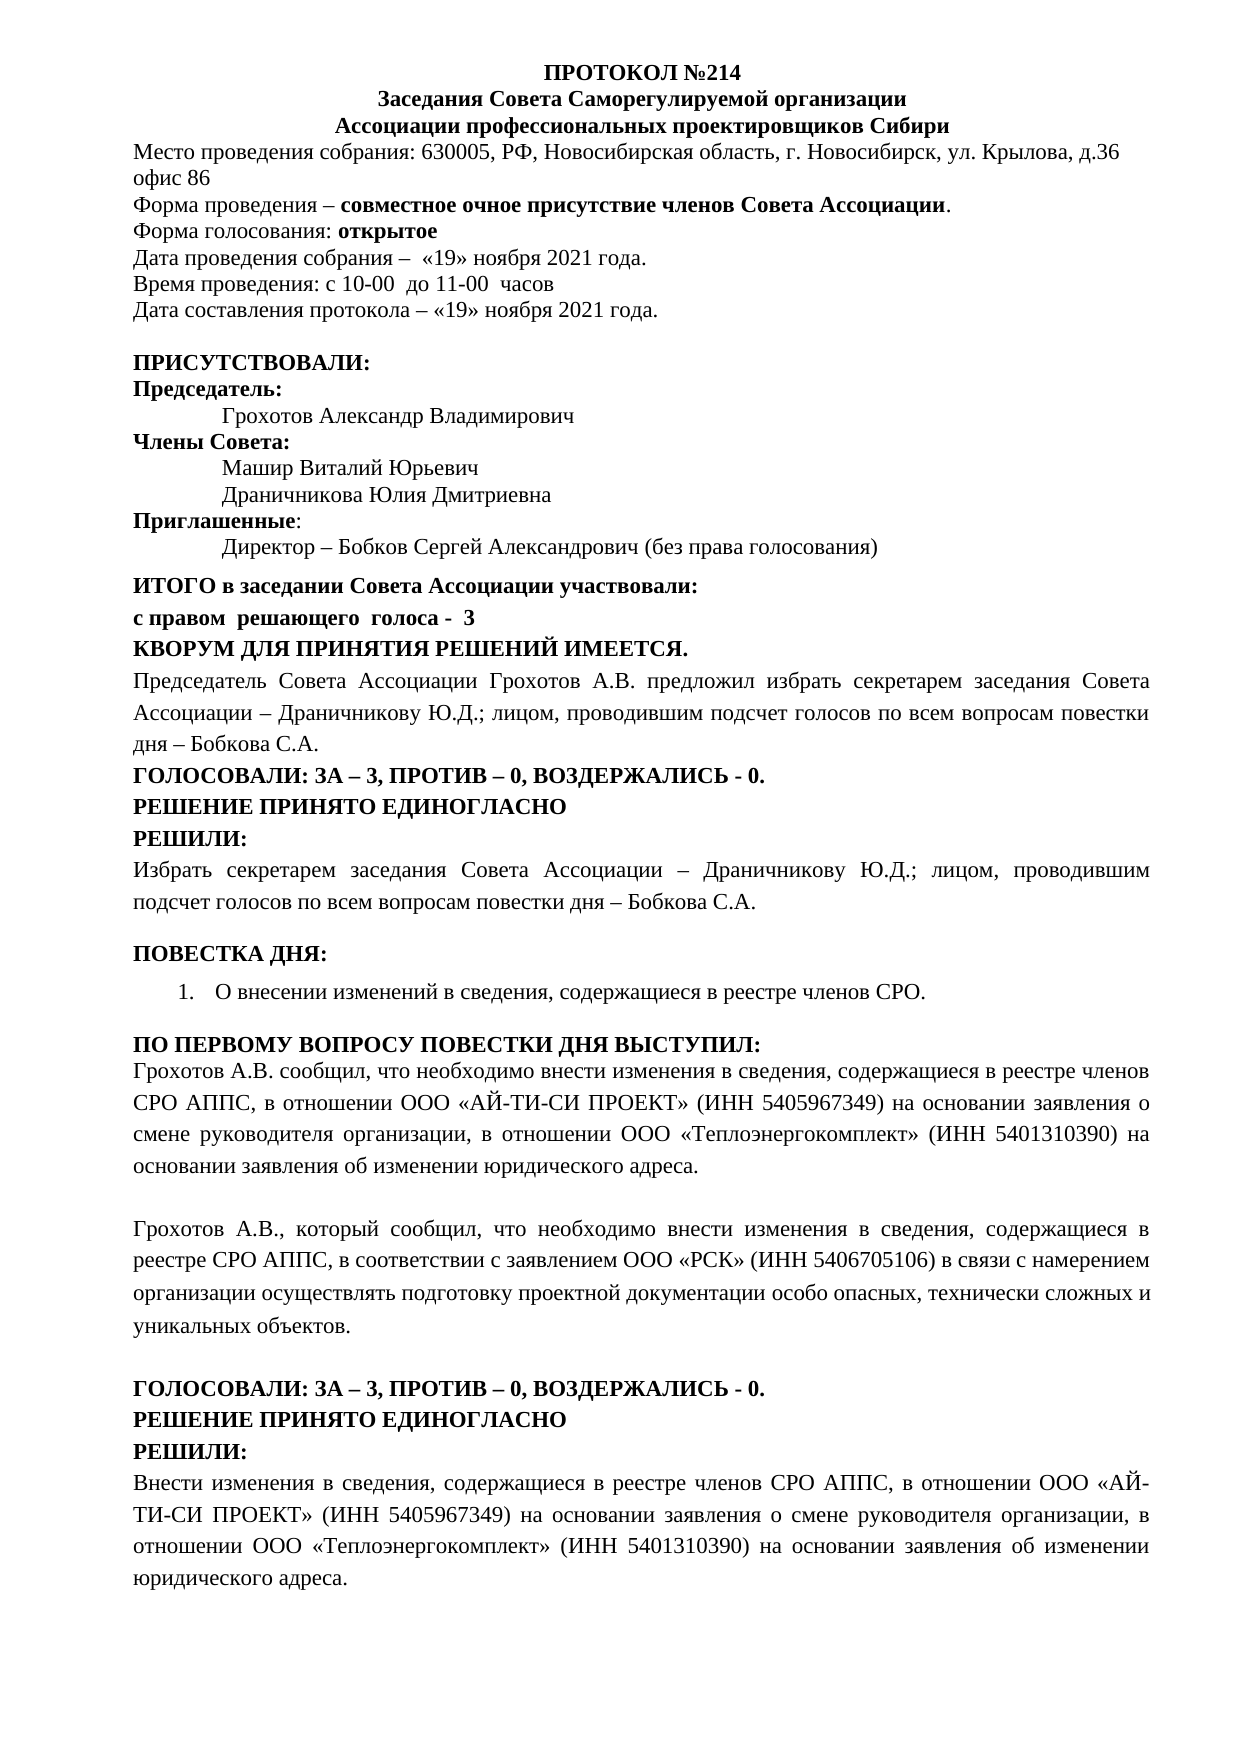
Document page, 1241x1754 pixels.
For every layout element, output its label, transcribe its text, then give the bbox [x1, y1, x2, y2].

list О внесении изменений в сведения, содержащиеся в реестре членов СРО. [177, 978, 1152, 1004]
list ПО ПЕРВОМУ ВОПРОСУ ПОВЕСТКИ ДНЯ ВЫСТУПИЛ: [133, 1031, 1152, 1057]
text Место проведения собрания: 630005, РФ, Новосибирская область, г. Новосибирск, ул. Крылова, д.36 офис 86 [133, 138, 1152, 191]
list Избрать секретарем заседания Совета Ассоциации – Драничникову Ю.Д.; лицом, проводившим подсчет голосов по всем вопросам повестки дня – Бобкова С.А. [133, 856, 1152, 914]
text Председатель: [133, 375, 1152, 402]
text ГОЛОСОВАЛИ: ЗА – 3, ПРОТИВ – 0, ВОЗДЕРЖАЛИСЬ - 0. [133, 1375, 1152, 1401]
list Председатель Совета Ассоциации Грохотов А.В. предложил избрать секретарем заседания Совета Ассоциации – Драничникову Ю.Д.; лицом, проводившим подсчет голосов по всем вопросам повестки дня – Бобкова С.А. [133, 667, 1152, 756]
list РЕШИЛИ: [133, 1438, 1152, 1464]
text Члены Совета: [133, 428, 1152, 454]
text ПОВЕСТКА ДНЯ: [133, 940, 1152, 967]
list РЕШЕНИЕ ПРИНЯТО ЕДИНОГЛАСНО [133, 1406, 1152, 1433]
text Дата проведения собрания – «19» ноября 2021 года. [133, 243, 1152, 270]
text Заседания Совета Саморегулируемой организации [133, 85, 1152, 112]
text ПРИСУТСТВОВАЛИ: [133, 349, 1152, 375]
list Приглашенные: [133, 507, 1152, 533]
list РЕШЕНИЕ ПРИНЯТО ЕДИНОГЛАСНО [133, 793, 1152, 819]
list Грохотов Александр Владимирович [222, 402, 1152, 428]
list ИТОГО в заседании Совета Ассоциации участвовали: [133, 572, 1152, 599]
text Форма голосования: открытое [133, 217, 1152, 243]
text Форма проведения – совместное очное присутствие членов Совета Ассоциации. [133, 191, 1152, 217]
list РЕШИЛИ: [133, 825, 1152, 851]
list Внести изменения в сведения, содержащиеся в реестре членов СРО АППС, в отношении ООО «АЙ-ТИ-СИ ПРОЕКТ» (ИНН 5405967349) на основании заявления о смене руководителя организации, в отношении ООО «Теплоэнергокомплект» (ИНН 5401310390) на основании заявления об изменении юридического адреса. [133, 1469, 1152, 1591]
text Директор – Бобков Сергей Александрович (без права голосования) [222, 533, 1152, 560]
text ГОЛОСОВАЛИ: ЗА – 3, ПРОТИВ – 0, ВОЗДЕРЖАЛИСЬ - 0. [133, 762, 1152, 788]
list Грохотов А.В., который сообщил, что необходимо внести изменения в сведения, содержащиеся в реестре СРО АППС, в соответствии с заявлением ООО «РСК» (ИНН 5406705106) в связи с намерением организации осуществлять подготовку проектной документации особо опасных, технически сложных и уникальных объектов. [133, 1215, 1152, 1338]
list КВОРУМ ДЛЯ ПРИНЯТИЯ РЕШЕНИЙ ИМЕЕТСЯ. [133, 635, 1152, 662]
list Драничникова Юлия Дмитриевна [222, 481, 1152, 507]
list Машир Виталий Юрьевич [222, 454, 1152, 481]
text Ассоциации профессиональных проектировщиков Сибири [133, 112, 1152, 138]
text Время проведения: с 10-00 до 11-00 часов [133, 270, 1152, 296]
list с правом решающего голоса - 3 [133, 604, 1152, 630]
text ПРОТОКОЛ №214 [133, 59, 1152, 85]
text Дата составления протокола – «19» ноября 2021 года. [133, 296, 1152, 323]
text Грохотов А.В. сообщил, что необходимо внести изменения в сведения, содержащиеся в реестре членов СРО АППС, в отношении ООО «АЙ-ТИ-СИ ПРОЕКТ» (ИНН 5405967349) на основании заявления о смене руководителя организации, в отношении ООО «Теплоэнергокомплект» (ИНН 5401310390) на основании заявления об изменении юридического адреса. [133, 1057, 1152, 1178]
